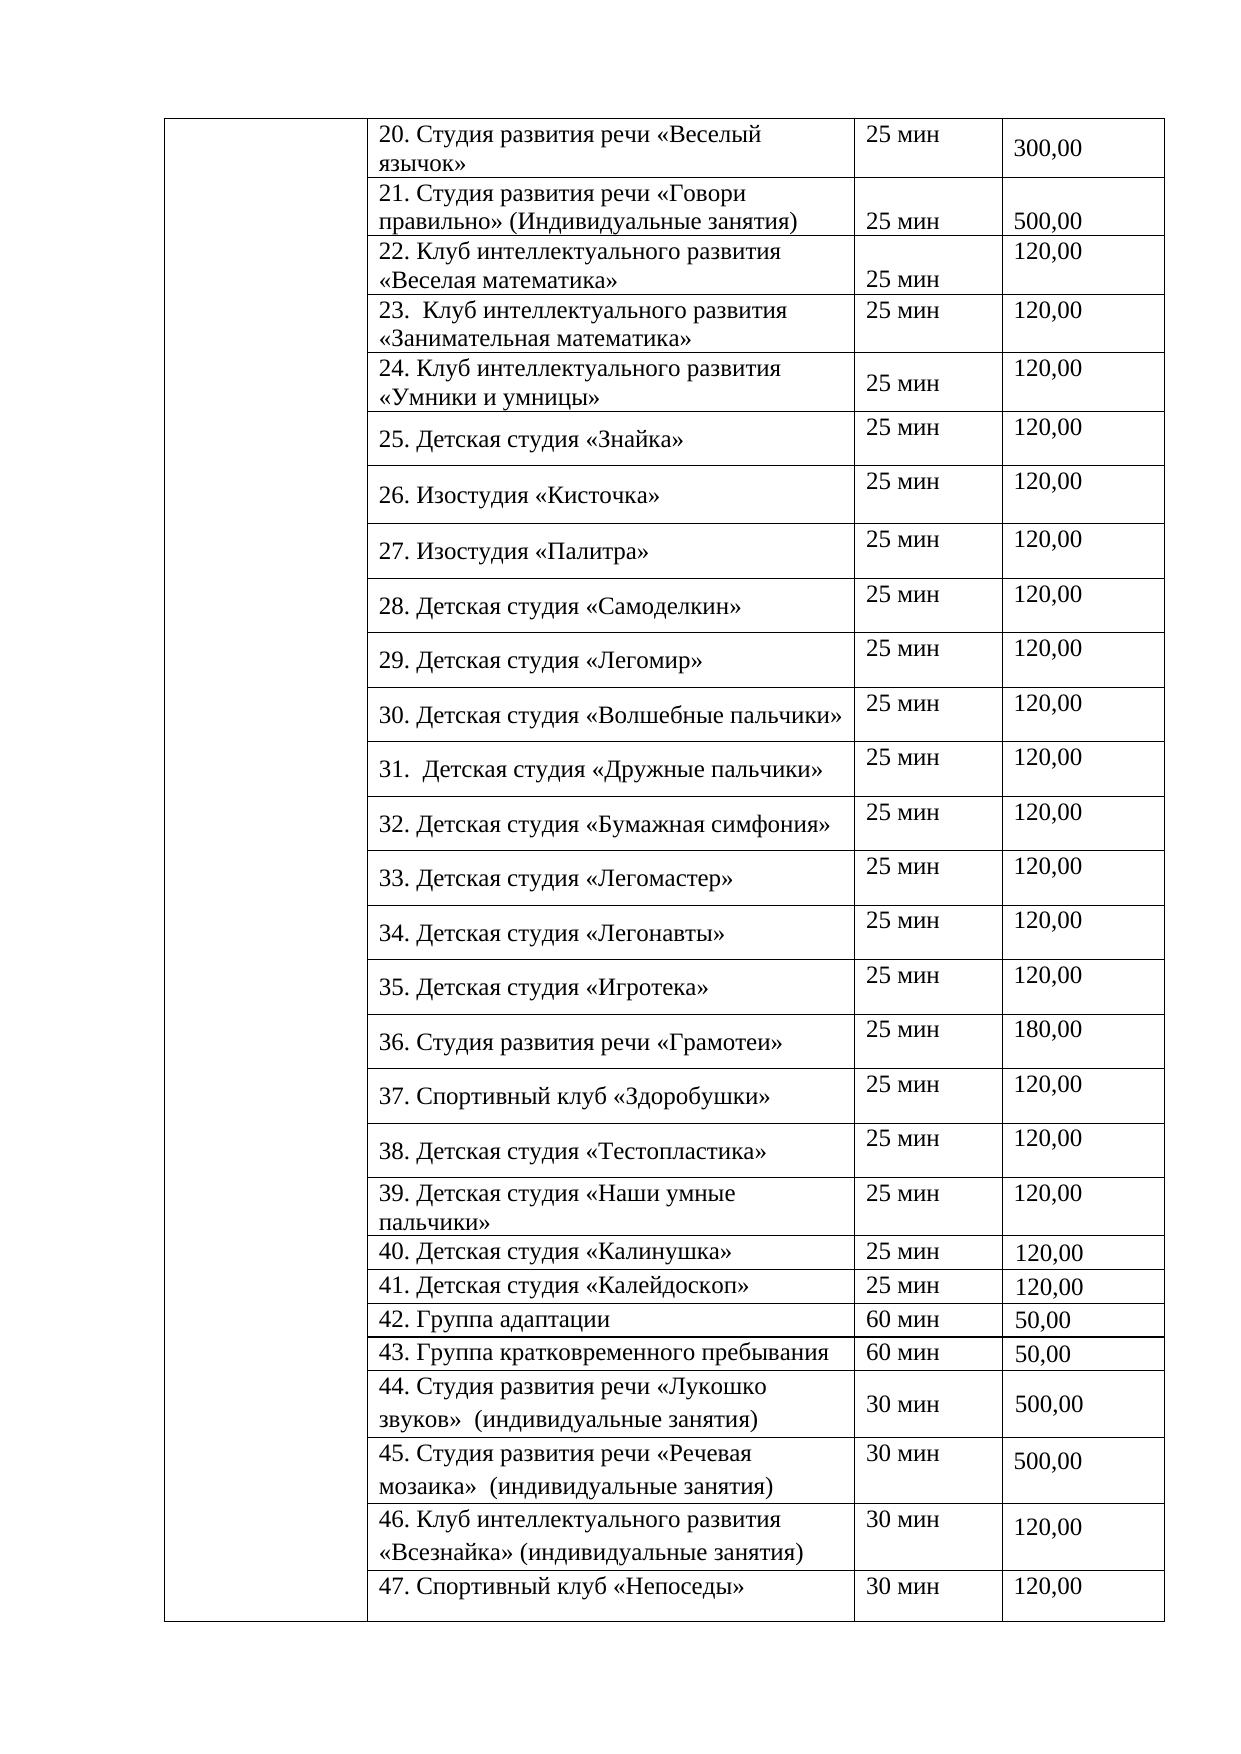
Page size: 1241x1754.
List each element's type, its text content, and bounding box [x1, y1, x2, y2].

table_cell 25 мин [855, 353, 1002, 411]
table_cell 25 мин [855, 797, 1002, 850]
table_cell 25 мин [855, 178, 1002, 235]
table_cell 60 мин [855, 1338, 1002, 1370]
table_cell 42. Группа адаптации [368, 1304, 854, 1336]
table_cell 120,00 [1003, 633, 1164, 687]
table_cell 25 мин [855, 579, 1002, 632]
table_cell 23. Клуб интеллектуального развития «Занимательная математика» [368, 295, 854, 352]
table_cell 120,00 [1003, 1069, 1164, 1122]
table_cell 21. Студия развития речи «Говори правильно» (Индивидуальные занятия) [368, 178, 854, 235]
table_cell 300,00 [1003, 119, 1164, 177]
table_cell 25 мин [855, 633, 1002, 687]
table_cell 31. Детская студия «Дружные пальчики» [368, 742, 854, 796]
table_cell 24. Клуб интеллектуального развития «Умники и умницы» [368, 353, 854, 411]
table_cell 25 мин [855, 1178, 1002, 1235]
table_cell 25 мин [855, 466, 1002, 523]
table_cell 120,00 [1003, 1504, 1164, 1570]
table_cell 120,00 [1003, 960, 1164, 1013]
table_cell 25 мин [855, 1015, 1002, 1068]
table_cell 25. Детская студия «Знайка» [368, 412, 854, 465]
table_cell 30 мин [855, 1438, 1002, 1503]
table_cell 32. Детская студия «Бумажная симфония» [368, 797, 854, 850]
table_cell 120,00 [1003, 466, 1164, 523]
table_cell 29. Детская студия «Легомир» [368, 633, 854, 687]
table_cell 25 мин [855, 688, 1002, 741]
table_cell 28. Детская студия «Самоделкин» [368, 579, 854, 632]
table_cell 25 мин [855, 412, 1002, 465]
table_cell 25 мин [855, 1124, 1002, 1177]
table_cell 120,00 [1003, 1124, 1164, 1177]
table_cell 25 мин [855, 1270, 1002, 1303]
table_cell 25 мин [855, 119, 1002, 177]
table_cell 25 мин [855, 236, 1002, 294]
table_cell 120,00 [1003, 236, 1164, 294]
table_cell 120,00 [1003, 1270, 1164, 1303]
table_cell 22. Клуб интеллектуального развития «Веселая математика» [368, 236, 854, 294]
table_cell 120,00 [1003, 353, 1164, 411]
table_cell 120,00 [1003, 797, 1164, 850]
table_cell 120,00 [1003, 742, 1164, 796]
table_cell 35. Детская студия «Игротека» [368, 960, 854, 1013]
table_cell 25 мин [855, 1069, 1002, 1122]
table_cell 120,00 [1003, 579, 1164, 632]
table_cell 180,00 [1003, 1015, 1164, 1068]
table_cell 27. Изостудия «Палитра» [368, 524, 854, 578]
table_cell 120,00 [1003, 851, 1164, 904]
table_cell 47. Спортивный клуб «Непоседы» [368, 1571, 854, 1621]
table_cell 30 мин [855, 1571, 1002, 1621]
table_cell 38. Детская студия «Тестопластика» [368, 1124, 854, 1177]
table_cell 25 мин [855, 906, 1002, 959]
table_cell 120,00 [1003, 295, 1164, 352]
table_cell 40. Детская студия «Калинушка» [368, 1236, 854, 1269]
table_cell 120,00 [1003, 1236, 1164, 1269]
table_cell 500,00 [1003, 1438, 1164, 1503]
table_cell 120,00 [1003, 1178, 1164, 1235]
table_cell 36. Студия развития речи «Грамотеи» [368, 1015, 854, 1068]
table_cell 25 мин [855, 524, 1002, 578]
table_cell 25 мин [855, 1236, 1002, 1269]
table_cell 46. Клуб интеллектуального развития «Всезнайка» (индивидуальные занятия) [368, 1504, 854, 1570]
table_cell 25 мин [855, 742, 1002, 796]
table_cell 20. Студия развития речи «Веселый язычок» [368, 119, 854, 177]
table_cell 30. Детская студия «Волшебные пальчики» [368, 688, 854, 741]
table_cell 41. Детская студия «Калейдоскоп» [368, 1270, 854, 1303]
table_cell 39. Детская студия «Наши умные пальчики» [368, 1178, 854, 1235]
table_cell 44. Студия развития речи «Лукошко звуков» (индивидуальные занятия) [368, 1371, 854, 1437]
table_cell 33. Детская студия «Легомастер» [368, 851, 854, 904]
table_cell 50,00 [1003, 1304, 1164, 1336]
table_cell 30 мин [855, 1504, 1002, 1570]
table_cell 120,00 [1003, 524, 1164, 578]
table_cell 120,00 [1003, 688, 1164, 741]
table_cell 500,00 [1003, 178, 1164, 235]
table_cell 120,00 [1003, 1571, 1164, 1621]
table_cell 34. Детская студия «Легонавты» [368, 906, 854, 959]
table_cell 43. Группа кратковременного пребывания [368, 1338, 854, 1370]
table_cell 120,00 [1003, 906, 1164, 959]
table_cell 60 мин [855, 1304, 1002, 1336]
table_cell 25 мин [855, 295, 1002, 352]
table_cell 25 мин [855, 851, 1002, 904]
table_cell 50,00 [1003, 1338, 1164, 1370]
table_cell 37. Спортивный клуб «Здоробушки» [368, 1069, 854, 1122]
table_cell 120,00 [1003, 412, 1164, 465]
table_cell 500,00 [1003, 1371, 1164, 1437]
table_cell 45. Студия развития речи «Речевая мозаика» (индивидуальные занятия) [368, 1438, 854, 1503]
table_cell 30 мин [855, 1371, 1002, 1437]
table_cell 26. Изостудия «Кисточка» [368, 466, 854, 523]
table_cell 25 мин [855, 960, 1002, 1013]
